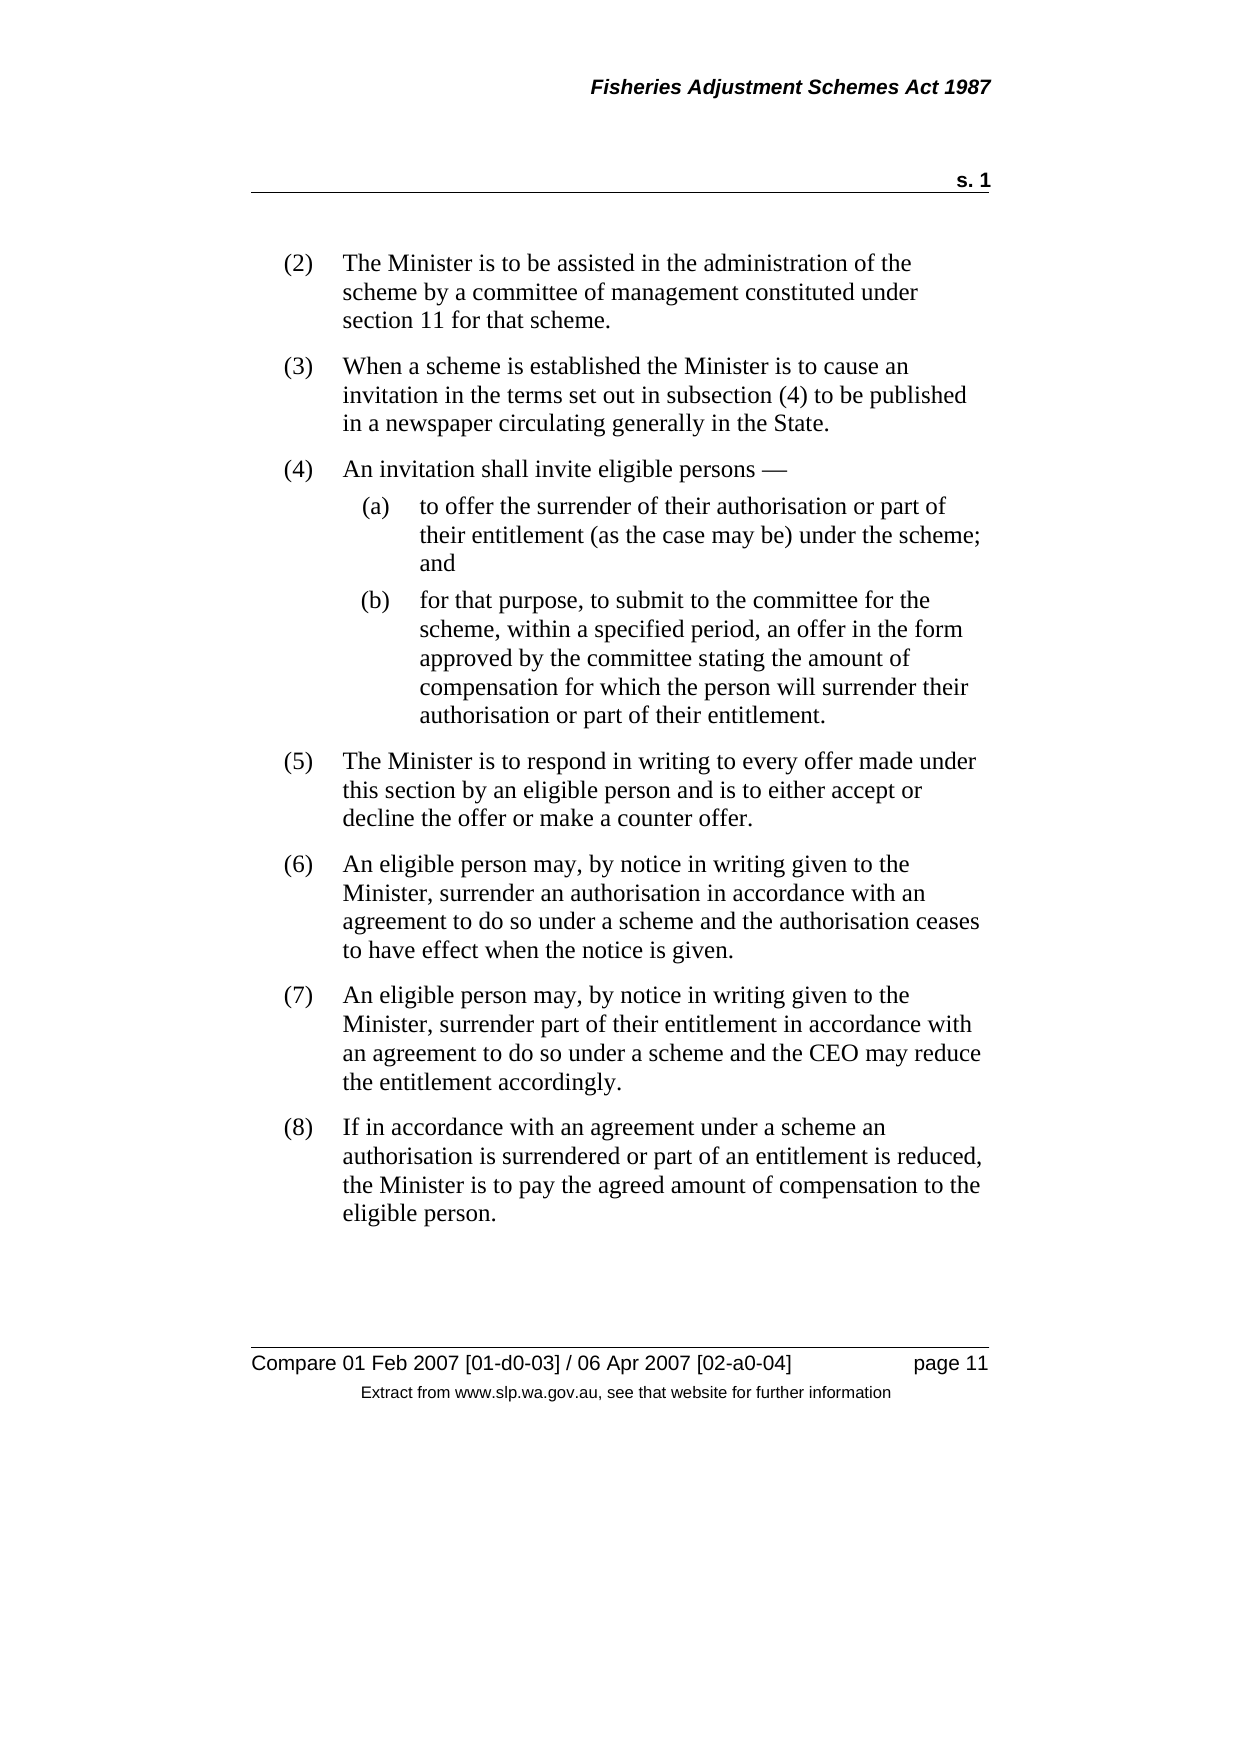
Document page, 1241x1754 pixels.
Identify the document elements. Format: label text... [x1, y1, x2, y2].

text (a) to offer the surrender of their authorisation or part of their entitlement (as the case may be) under the scheme; and [251, 491, 989, 577]
text (b) for that purpose, to submit to the committee for the scheme, within a specified period, an offer in the form approved by the committee stating the amount of compensation for which the person will surrender their authorisation or part of their entitlement. [251, 586, 989, 729]
text (8) If in accordance with an agreement under a scheme an authorisation is surrendered or part of an entitlement is reduced, the Minister is to pay the agreed amount of compensation to the eligible person. [251, 1112, 989, 1227]
text (6) An eligible person may, by notice in writing given to the Minister, surrender an authorisation in accordance with an agreement to do so under a scheme and the authorisation ceases to have effect when the notice is given. [251, 849, 989, 964]
text (5) The Minister is to respond in writing to every offer made under this section by an eligible person and is to either accept or decline the offer or make a counter offer. [251, 746, 989, 832]
text (4) An invitation shall invite eligible persons — [251, 454, 989, 483]
text (3) When a scheme is established the Minister is to cause an invitation in the terms set out in subsection (4) to be published in a newspaper circulating generally in the State. [251, 351, 989, 437]
text (2) The Minister is to be assisted in the administration of the scheme by a committee of management constituted under section 11 for that scheme. [251, 248, 989, 334]
text (7) An eligible person may, by notice in writing given to the Minister, surrender part of their entitlement in accordance with an agreement to do so under a scheme and the CEO may reduce the entitlement accordingly. [251, 981, 989, 1096]
